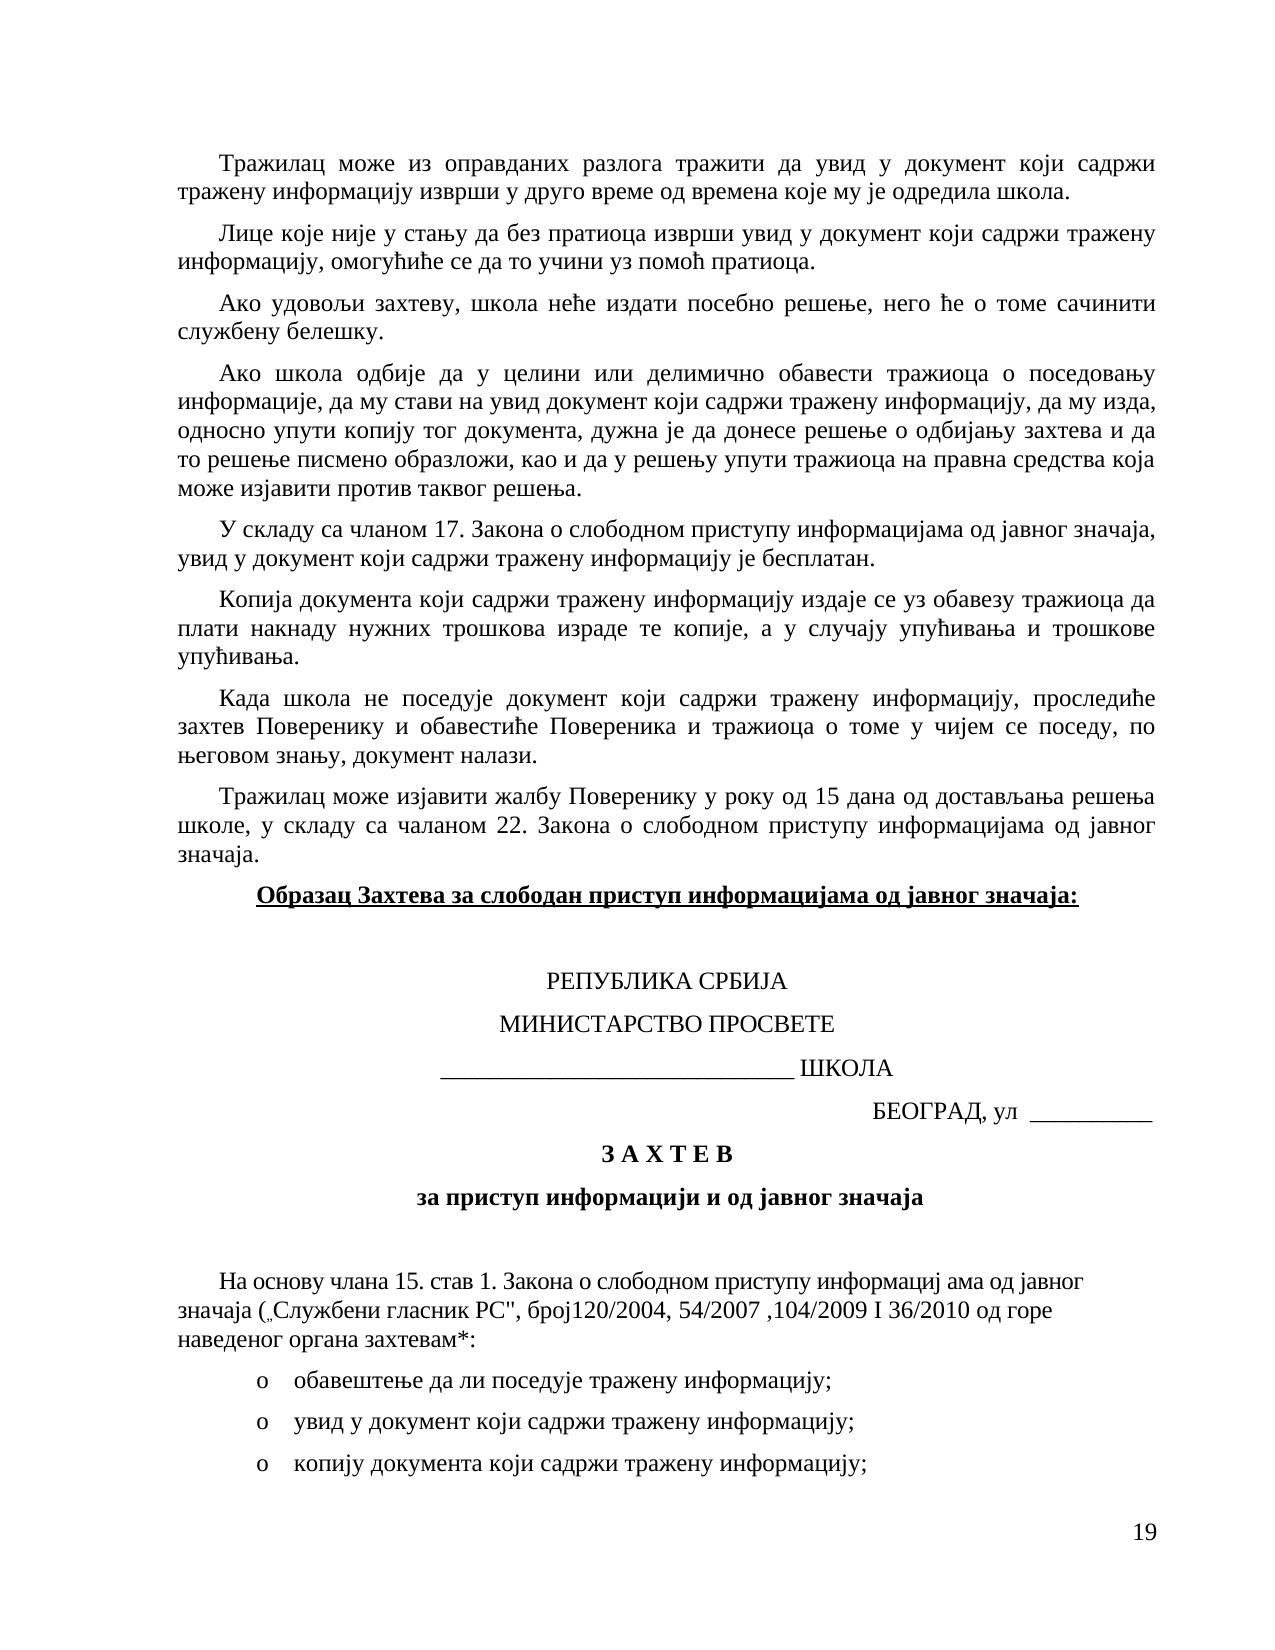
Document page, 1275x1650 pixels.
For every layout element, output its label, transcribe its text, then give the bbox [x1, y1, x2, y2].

text Када школа не поседује документ који садржи тражену информацију, проследиће захтев Поверенику и обавестиће Повереника и тражиоца о томе у чијем се поседу, по његовом знању, документ налази. [177, 683, 1157, 769]
text Образац Захтева за слободан приступ информацијама од јавног значаја: [177, 880, 1157, 909]
text o увид у документ који садржи тражену информацију; [256, 1406, 1157, 1435]
text за приступ информацији и од јавног значаја [177, 1182, 1164, 1211]
text o обавештење да ли поседује тражену информацију; [256, 1365, 1157, 1394]
text БЕОГРАД, ул __________ [777, 1096, 1157, 1124]
text На основу члана 15. став 1. Закона о слободном приступу информациј ама од јавног значаја („Службени гласник РС", број120/2004, 54/2007 ,104/2009 I 36/2010 од горе наведеног органа захтевам*: [177, 1266, 1157, 1353]
text Тражилац може из оправданих разлога тражити да увид у документ који садржи тражену информацију изврши у друго време од времена које му је одредила школа. [177, 148, 1157, 205]
text Ако школа одбије да у целини или делимично обавести тражиоца о поседовању информације, да му стави на увид документ који садржи тражену информацију, да му изда, односно упути копију тог документа, дужна је да донесе решење о одбијању захтева и да то решење писмено образложи, као и да у решењу упути тражиоца на правна средства која може изјавити против таквог решења. [177, 358, 1157, 501]
text У складу са чланом 17. Закона о слободном приступу информацијама од јавног значаја, увид у документ који садржи тражену информацију је бесплатан. [177, 514, 1157, 571]
text Ако удовољи захтеву, школа неће издати посебно решење, него ће о томе сачинити службену белешку. [177, 288, 1157, 345]
text _____________________________ ШКОЛА [177, 1053, 1157, 1081]
text З А Х Т Е В [177, 1139, 1157, 1168]
text Копија документа који садржи тражену информацију издаје се уз обавезу тражиоца да плати накнаду нужних трошкова израде те копије, а у случају упућивања и трошкове упућивања. [177, 584, 1157, 670]
text МИНИСТАРСТВО ПРОСВЕТЕ [177, 1009, 1157, 1038]
text Тражилац може изјавити жалбу Поверенику у року од 15 дана од достављања решења школе, у складу са чаланом 22. Закона о слободном приступу информацијама од јавног значаја. [177, 781, 1157, 868]
text Лице које није у стању да без пратиоца изврши увид у документ који садржи тражену информацију, омогућиће се да то учини уз помоћ пратиоца. [177, 218, 1157, 275]
text РЕПУБЛИКА СРБИЈА [177, 966, 1157, 995]
text o копију документа који садржи тражену информацију; [256, 1448, 1157, 1476]
